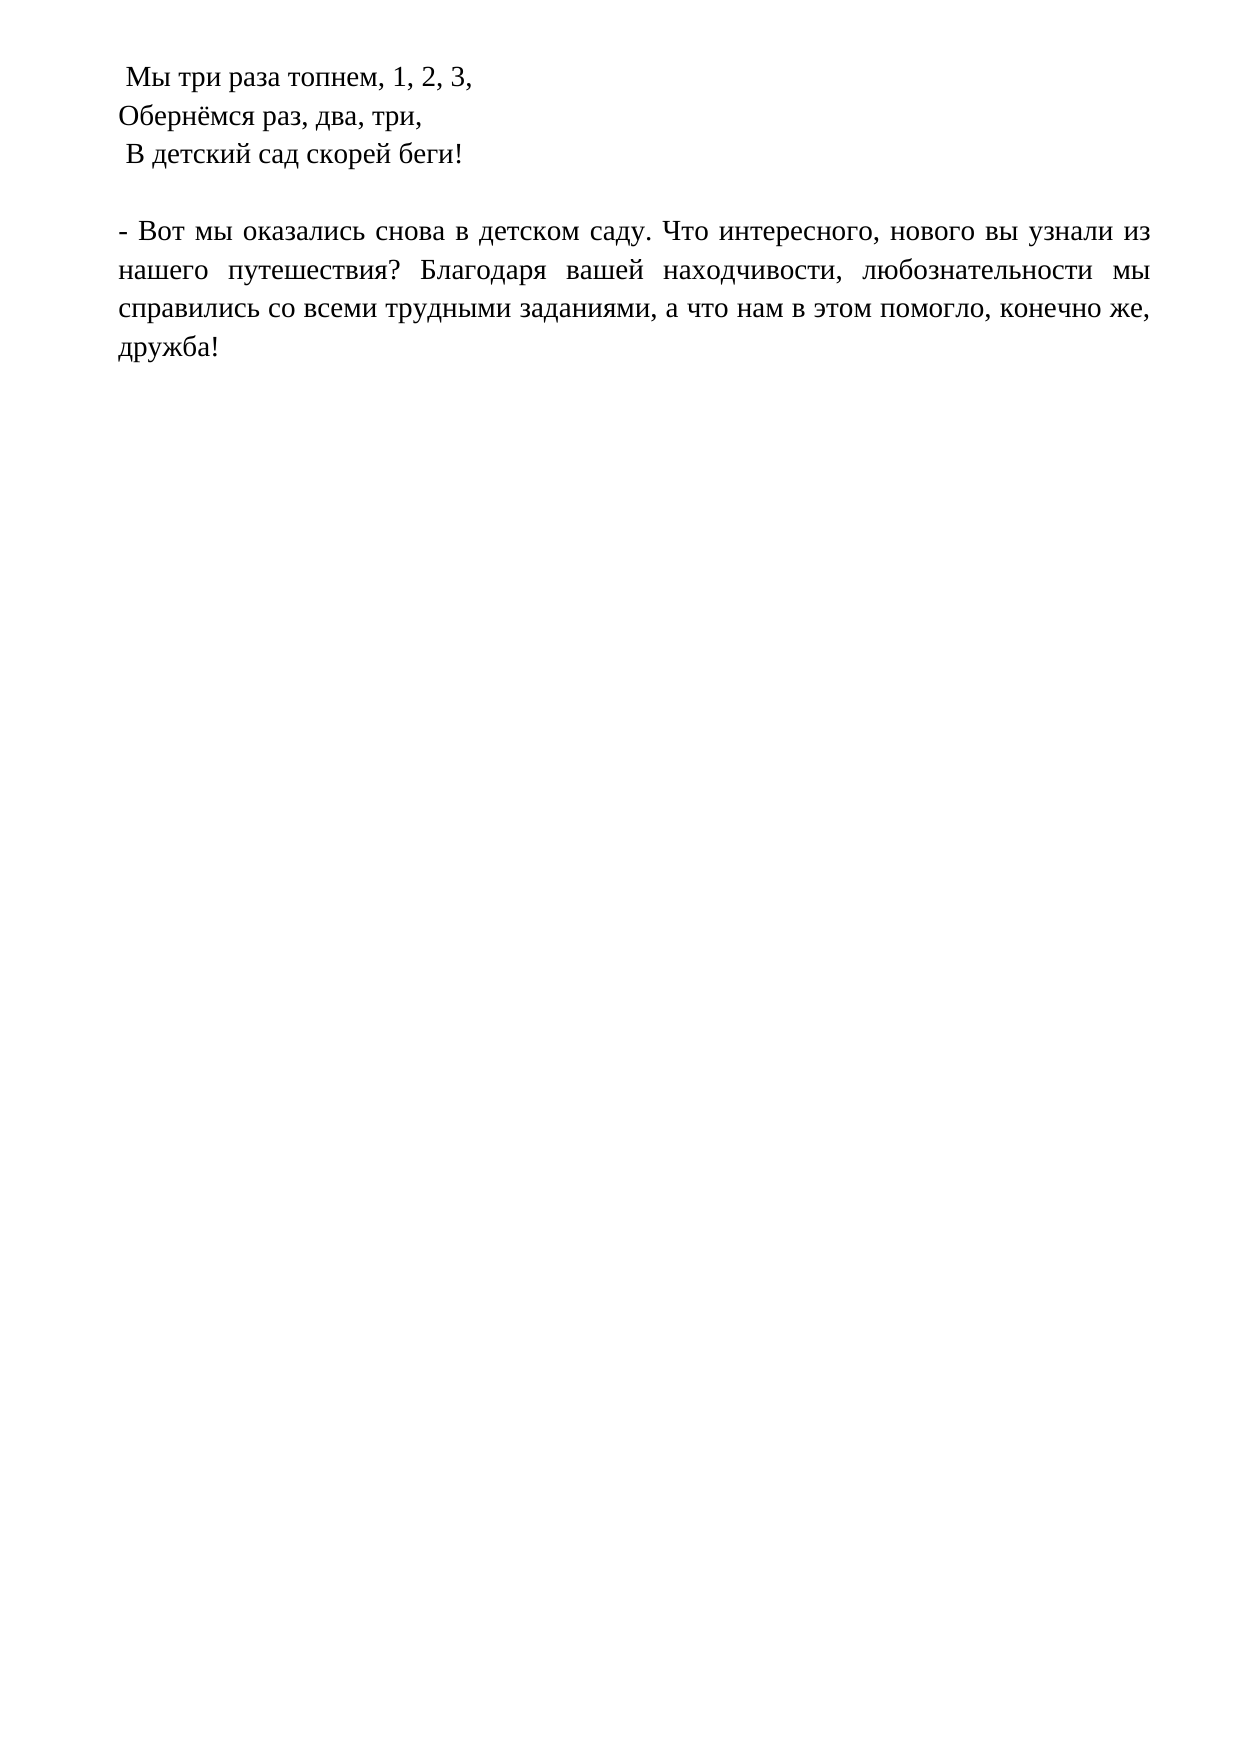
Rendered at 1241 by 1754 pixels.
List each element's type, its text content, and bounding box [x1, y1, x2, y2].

text Мы три раза топнем, 1, 2, 3, [118, 59, 1152, 93]
text В детский сад скорей беги! [118, 136, 1152, 170]
text - Вот мы оказались снова в детском саду. Что интересного, нового вы узнали из нашего путешествия? Благодаря вашей находчивости, любознательности мы справились со всеми трудными заданиями, а что нам в этом помогло, конечно же, дружба! [118, 213, 1152, 362]
text Обернёмся раз, два, три, [118, 98, 1152, 131]
